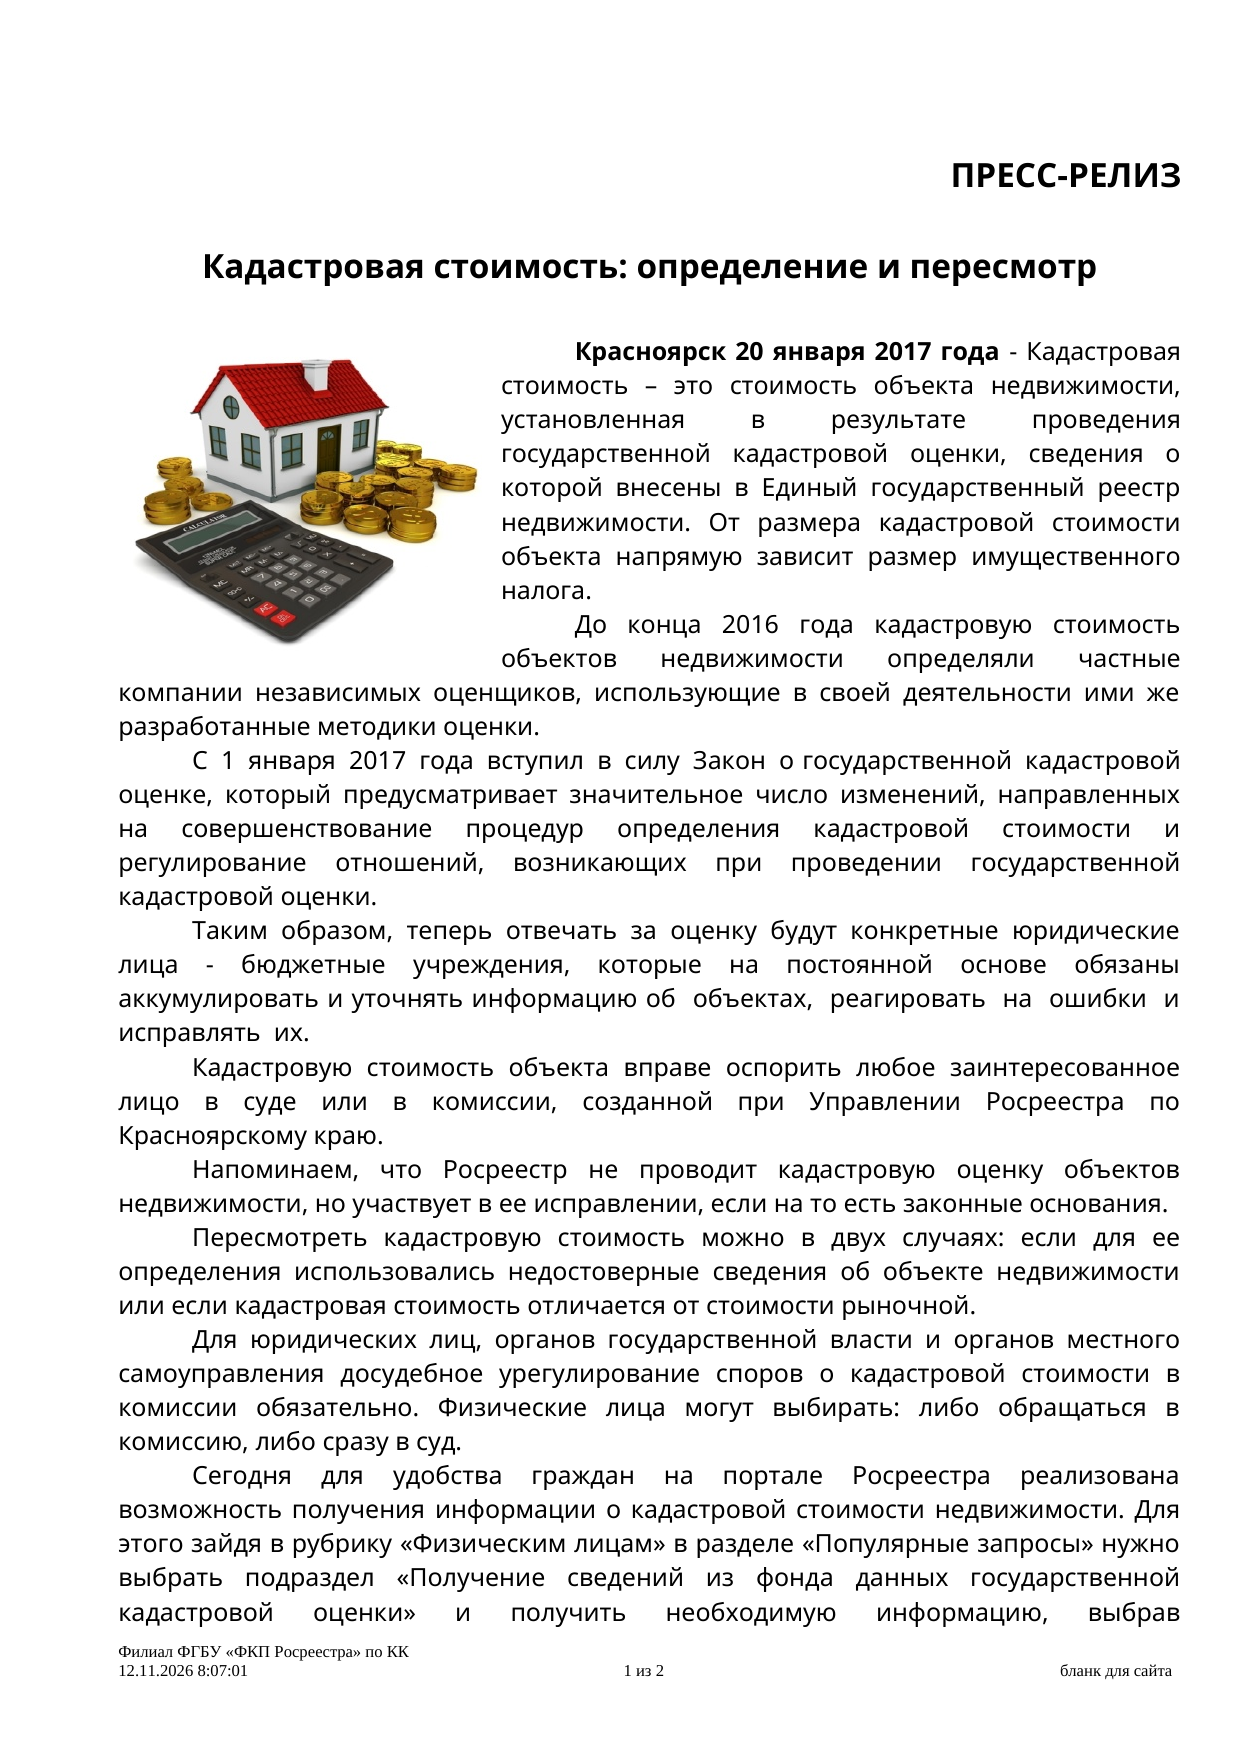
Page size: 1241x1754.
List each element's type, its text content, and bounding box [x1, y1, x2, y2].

text До конца 2016 года кадастровую стоимость объектов недвижимости определяли частные компании независимых оценщиков, использующие в своей деятельности ими же разработанные методики оценки. [118, 606, 1181, 743]
text Для юридических лиц, органов государственной власти и органов местного самоуправления досудебное урегулирование споров о кадастровой стоимости в комиссии обязательно. Физические лица могут выбирать: либо обращаться в комиссию, либо сразу в суд. [118, 1322, 1181, 1458]
text Кадастровая стоимость: определение и пересмотр [118, 242, 1181, 288]
text Напоминаем, что Росреестр не проводит кадастровую оценку объектов недвижимости, но участвует в ее исправлении, если на то есть законные основания. [118, 1151, 1181, 1219]
text Пересмотреть кадастровую стоимость можно в двух случаях: если для ее определения использовались недостоверные сведения об объекте недвижимости или если кадастровая стоимость отличается от стоимости рыночной. [118, 1219, 1181, 1322]
text Кадастровую стоимость объекта вправе оспорить любое заинтересованное лицо в суде или в комиссии, созданной при Управлении Росреестра по Красноярскому краю. [118, 1049, 1181, 1151]
picture [121, 343, 482, 664]
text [118, 1458, 1181, 1628]
text Таким образом, теперь отвечать за оценку будут конкретные юридические лица - бюджетные учреждения, которые на постоянной основе обязаны аккумулировать и уточнять информацию об объектах, реагировать на ошибки и исправлять их. [118, 913, 1181, 1049]
text ПРЕСС-РЕЛИЗ [118, 152, 1181, 197]
text С 1 января 2017 года вступил в силу Закон о государственной кадастровой оценке, который предусматривает значительное число изменений, направленных на совершенствование процедур определения кадастровой стоимости и регулирование отношений, возникающих при проведении государственной кадастровой оценки. [118, 743, 1181, 913]
